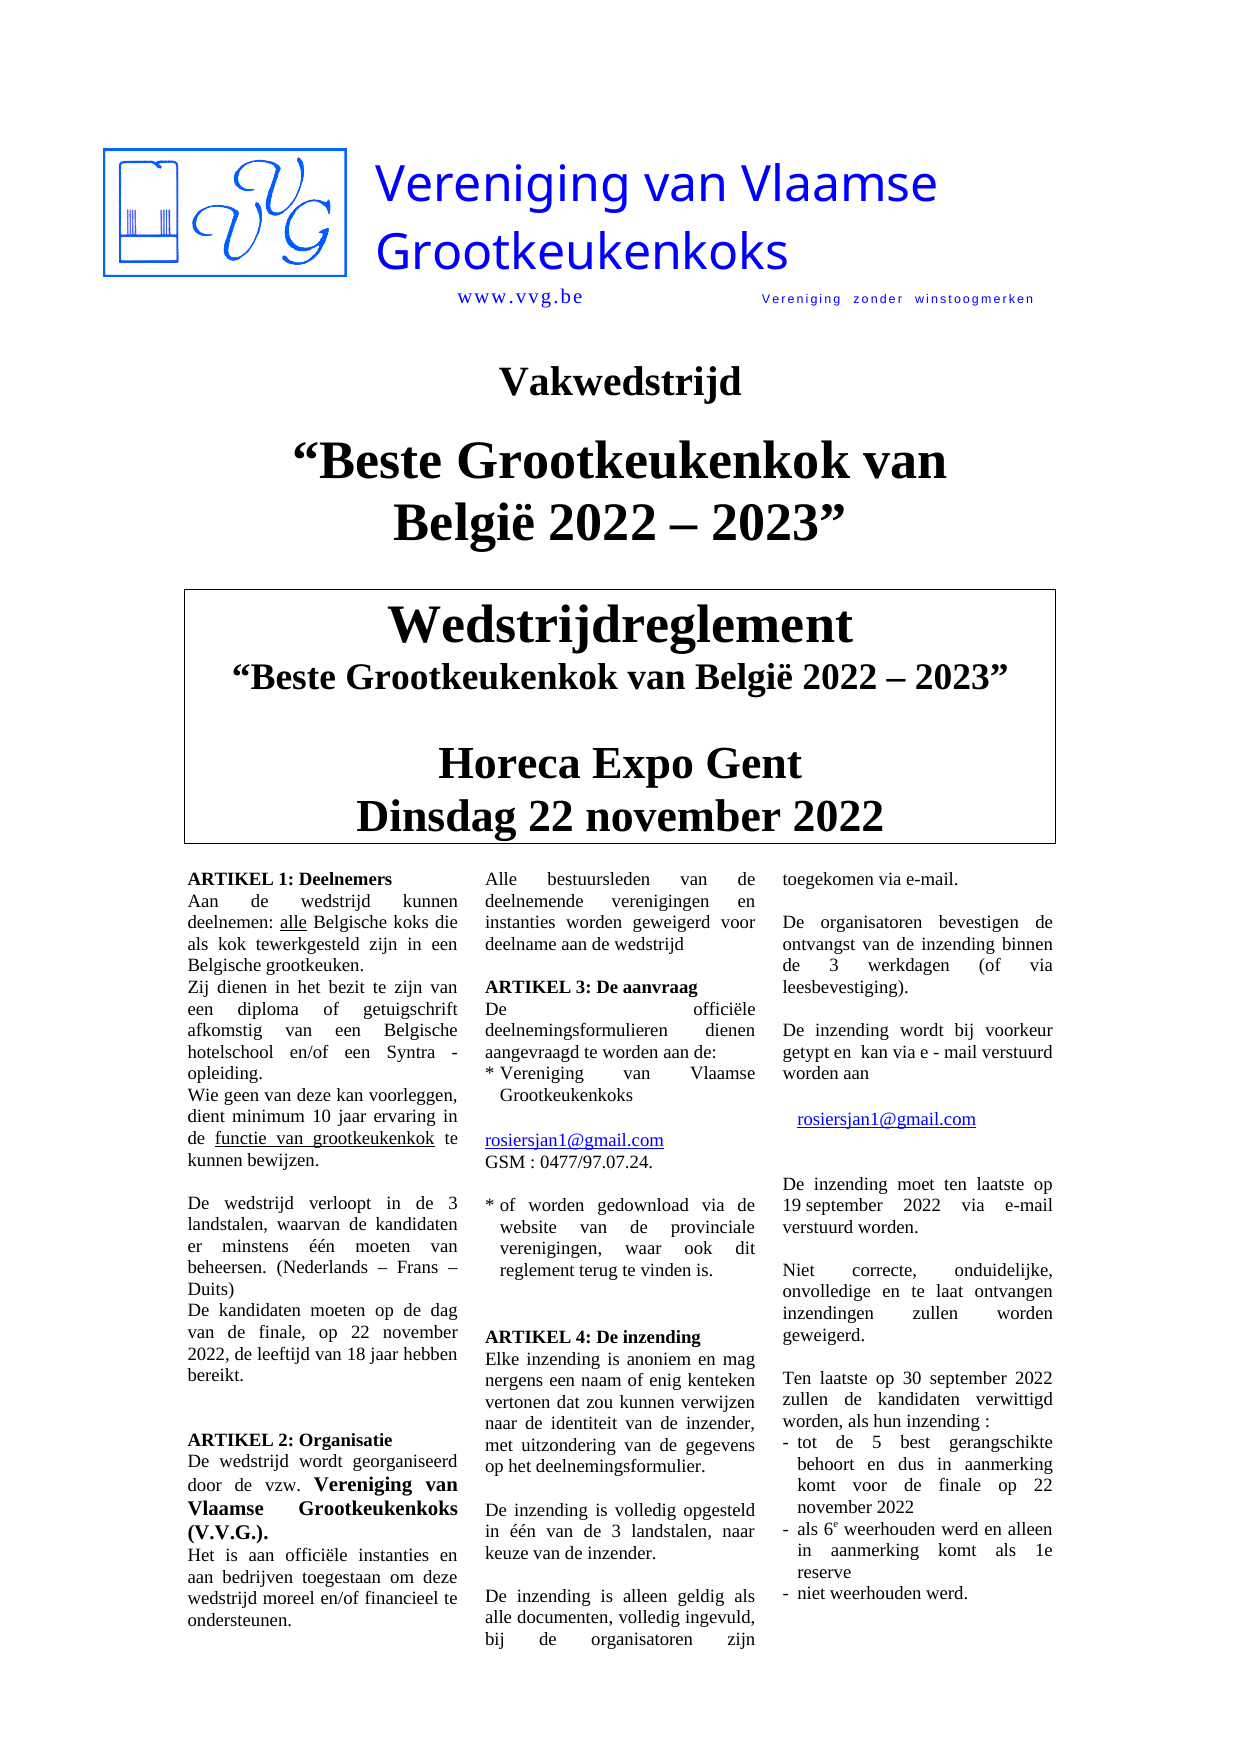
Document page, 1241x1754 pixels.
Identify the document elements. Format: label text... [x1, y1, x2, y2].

text Zij dienen in het bezit te zijn van een diploma of getuigschrift afkomstig van een Belgische hotelschool en/of een Syntra -opleiding. [187, 976, 458, 1084]
text rosiersjan1@gmail.com [485, 1129, 755, 1151]
text Wedstrijdreglement [185, 590, 1055, 654]
text Horeca Expo Gent [187, 736, 1053, 785]
text - tot de 5 best gerangschikte behoort en dus in aanmerking komt voor de finale op 22 november 2022 [782, 1431, 1053, 1517]
text “Beste Grootkeukenkok van België 2022 – 2023” [187, 428, 1053, 553]
text De wedstrijd verloopt in de 3 landstalen, waarvan de kandidaten er minstens één moeten van beheersen. (Nederlands – Frans – Duits) [187, 1192, 458, 1299]
text - niet weerhouden werd. [782, 1582, 1053, 1604]
text ARTIKEL 2: Organisatie [187, 1429, 458, 1450]
text De inzending is alleen geldig als alle documenten, volledig ingevuld, bij de organisatoren zijn toegekomen via e-mail. [485, 1585, 755, 1649]
text ARTIKEL 3: De aanvraag [485, 976, 755, 997]
text Ten laatste op 30 september 2022 zullen de kandidaten verwittigd worden, als hun inzending : [782, 1367, 1053, 1431]
text Aan de wedstrijd kunnen deelnemen: alle Belgische koks die als kok tewerkgesteld zijn in een Belgische grootkeuken. [187, 890, 458, 976]
text GSM : 0477/97.07.24. [485, 1151, 755, 1172]
text Dinsdag 22 november 2022 [185, 785, 1055, 843]
text De inzending moet ten laatste op 19 september 2022 via e-mail verstuurd worden. [782, 1172, 1053, 1237]
text De kandidaten moeten op de dag van de finale, op 22 november 2022, de leeftijd van 18 jaar hebben bereikt. [187, 1299, 458, 1386]
text De inzending is volledig opgesteld in één van de 3 landstalen, naar keuze van de inzender. [485, 1498, 755, 1563]
text Alle bestuursleden van de deelnemende verenigingen en instanties worden geweigerd voor deelname aan de wedstrijd [485, 868, 755, 954]
text De inzending wordt bij voorkeur getypt en kan via e - mail verstuurd worden aan [782, 1019, 1053, 1084]
subtitle Vereniging van Vlaamse Grootkeukenkoks [375, 148, 1053, 284]
text www.vvg.be Vereniging zonder winstoogmerken [187, 284, 1053, 308]
text * Vereniging van Vlaamse Grootkeukenkoks [485, 1062, 755, 1105]
text - als 6e weerhouden werd en alleen in aanmerking komt als 1e reserve [782, 1517, 1053, 1582]
text De organisatoren bevestigen de ontvangst van de inzending binnen de 3 werkdagen (of via leesbevestiging). [782, 911, 1053, 997]
text Niet correcte, onduidelijke, onvolledige en te laat ontvangen inzendingen zullen worden geweigerd. [782, 1259, 1053, 1345]
text Elke inzending is anoniem en mag nergens een naam of enig kenteken vertonen dat zou kunnen verwijzen naar de identiteit van de inzender, met uitzondering van de gegevens op het deelnemingsformulier. [485, 1347, 755, 1477]
text * of worden gedownload via de website van de provinciale verenigingen, waar ook dit reglement terug te vinden is. [485, 1194, 755, 1280]
text Vakwedstrijd [187, 356, 1053, 404]
text Het is aan officiële instanties en aan bedrijven toegestaan om deze wedstrijd moreel en/of financieel te ondersteunen. [187, 1544, 458, 1630]
text De officiële deelnemingsformulieren dienen aangevraagd te worden aan de: [485, 997, 755, 1062]
text ARTIKEL 4: De inzending [485, 1326, 755, 1347]
text Wie geen van deze kan voorleggen, dient minimum 10 jaar ervaring in de functie van grootkeukenkok te kunnen bewijzen. [187, 1084, 458, 1170]
text rosiersjan1@gmail.com [782, 1108, 1053, 1129]
text “Beste Grootkeukenkok van België 2022 – 2023” [187, 654, 1053, 697]
text ARTIKEL 1: Deelnemers [187, 868, 458, 890]
text De wedstrijd wordt georganiseerd door de vzw. Vereniging van Vlaamse Grootkeukenkoks (V.V.G.). [187, 1450, 458, 1544]
picture [103, 148, 347, 277]
